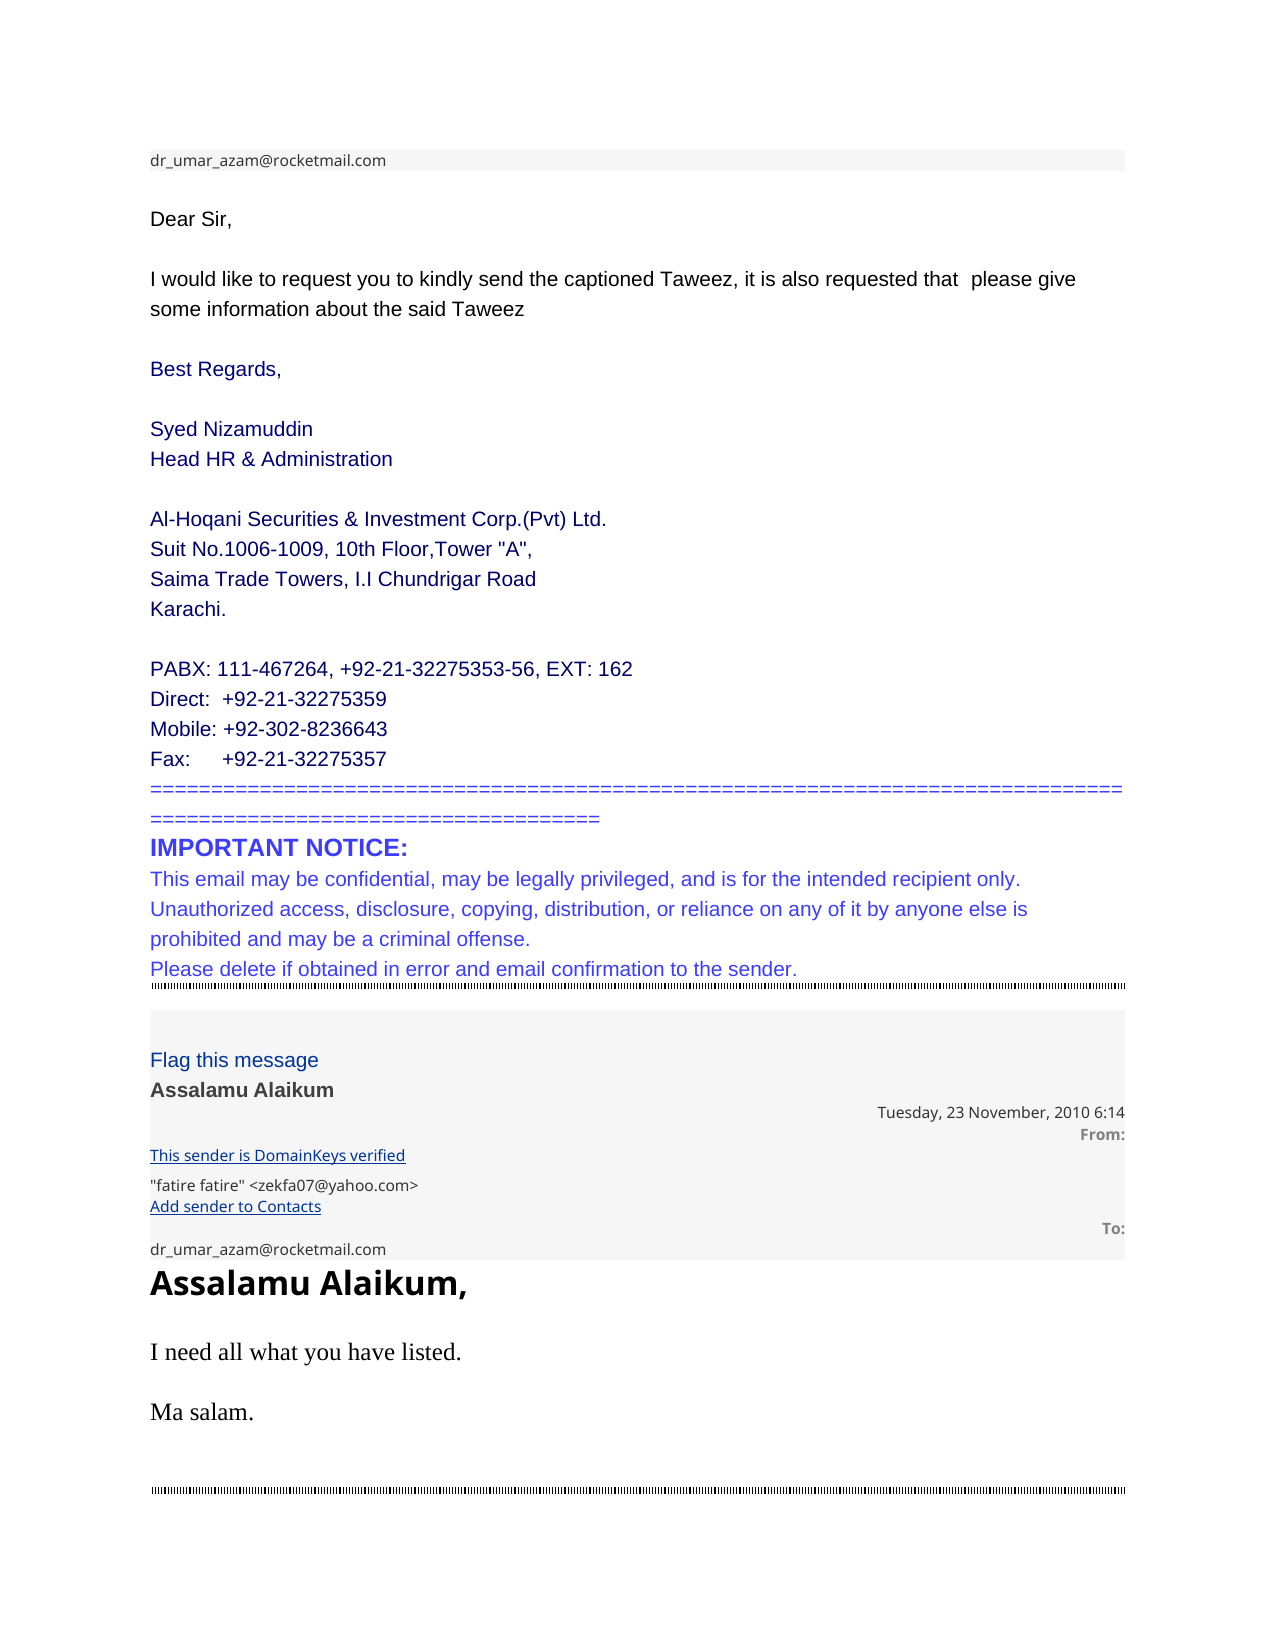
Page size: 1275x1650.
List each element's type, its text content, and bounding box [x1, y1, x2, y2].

text Karachi. [150, 591, 1125, 621]
text Tuesday, 23 November, 2010 6:14 [150, 1102, 1125, 1123]
text From: [150, 1123, 1125, 1144]
text Al-Hoqani Securities & Investment Corp.(Pvt) Ltd. [150, 501, 1125, 531]
text Fax: +92-21-32275357 [150, 741, 1125, 771]
text Best Regards, [150, 351, 1125, 381]
text Suit No.1006-1009, 10th Floor,Tower "A", [150, 531, 1125, 561]
text I would like to request you to kindly send the captioned Taweez, it is also requested that please give some information about the said Taweez [150, 261, 1125, 321]
text PABX: 111-467264, +92-21-32275353-56, EXT: 162 [150, 651, 1125, 681]
text Saima Trade Towers, I.I Chundrigar Road [150, 561, 1125, 591]
text Head HR & Administration [150, 441, 1125, 471]
text Mobile: +92-302-8236643 [150, 711, 1125, 741]
text "fatire fatire" <zekfa07@yahoo.com> [150, 1166, 1125, 1196]
text dr_umar_azam@rocketmail.com [150, 1239, 1125, 1260]
text Syed Nizamuddin [150, 411, 1125, 441]
text ===================================================================================================================== IMPORTANT NOTICE: This email may be confidential, may be legally privileged, and is for the intended recipient only. Unauthorized access, disclosure, copying, distribution, or reliance on any of it by anyone else is prohibited and may be a criminal offense. [150, 771, 1125, 951]
table_header Assalamu Alaikum, I need all what you have listed. Ma salam. [150, 1260, 474, 1455]
text Direct: +92-21-32275359 [150, 681, 1125, 711]
text To: [150, 1217, 1125, 1239]
text Flag this message [150, 1010, 1125, 1071]
text Please delete if obtained in error and email confirmation to the sender. [150, 951, 1125, 989]
text This sender is DomainKeys verified [150, 1144, 1125, 1166]
text dr_umar_azam@rocketmail.com [150, 150, 1125, 171]
text Add sender to Contacts [150, 1196, 1125, 1217]
text Dear Sir, [150, 201, 1125, 231]
text Assalamu Alaikum [150, 1071, 1125, 1102]
